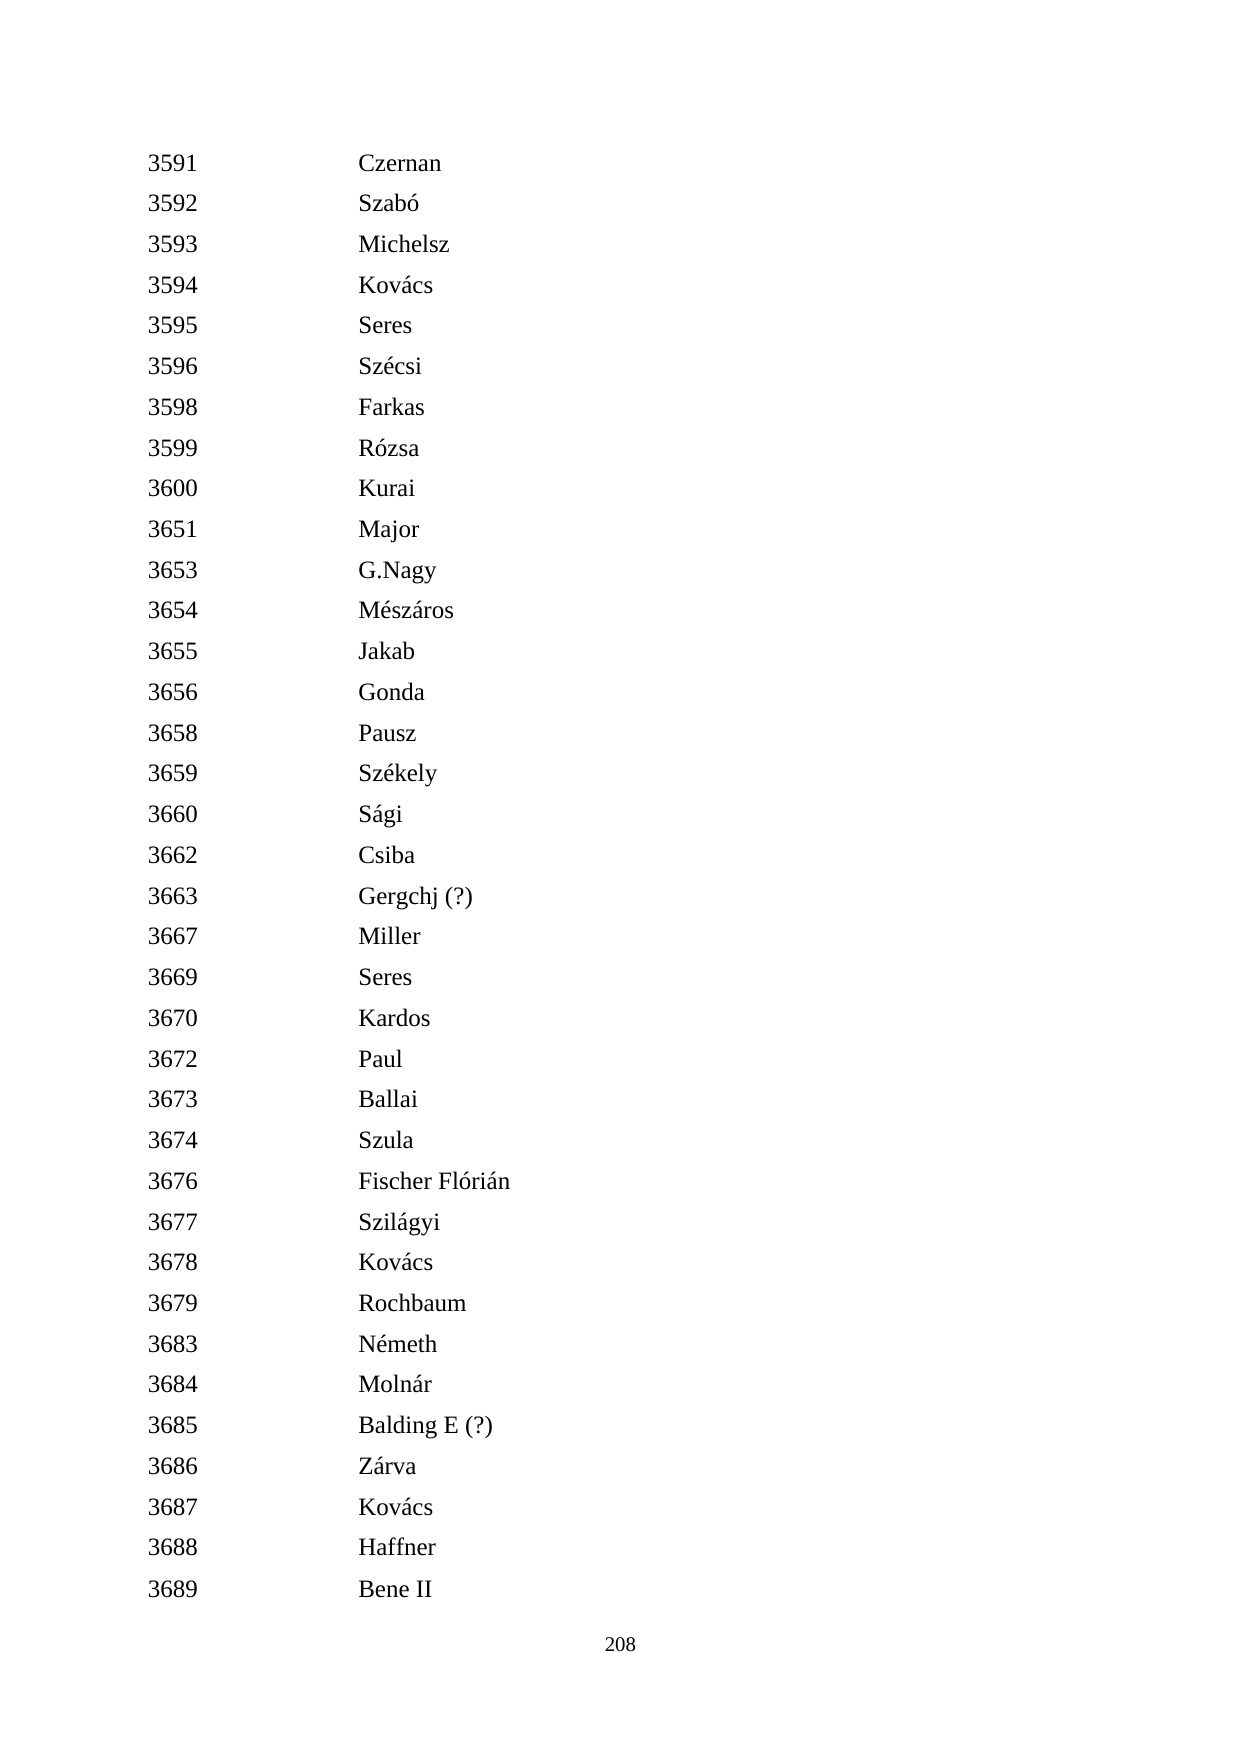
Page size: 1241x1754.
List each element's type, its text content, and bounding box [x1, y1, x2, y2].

table_cell Kurai [351, 474, 559, 514]
table_cell Molnár [351, 1370, 559, 1410]
table_cell Seres [351, 962, 559, 1003]
table_cell 3596 [140, 351, 351, 392]
table_cell 3659 [140, 759, 351, 799]
table_cell 3684 [140, 1370, 351, 1410]
table_cell 3593 [140, 229, 351, 270]
table_cell Szécsi [351, 351, 559, 392]
table_cell Balding E (?) [351, 1410, 559, 1451]
table_cell 3658 [140, 718, 351, 758]
table_cell Gergchj (?) [351, 881, 559, 921]
table_cell Szilágyi [351, 1207, 559, 1247]
table_cell 3687 [140, 1492, 351, 1532]
table_cell Major [351, 514, 559, 555]
table_cell Szabó [351, 188, 559, 229]
table_cell Németh [351, 1329, 559, 1369]
table_cell 3679 [140, 1288, 351, 1329]
table_cell 3685 [140, 1410, 351, 1451]
table_cell Kovács [351, 1247, 559, 1288]
table_cell 3689 [140, 1573, 351, 1604]
table_header Czernan [351, 148, 559, 188]
table_cell Kovács [351, 1492, 559, 1532]
table_cell Kovács [351, 270, 559, 311]
table_cell Kardos [351, 1003, 559, 1044]
table_cell 3672 [140, 1044, 351, 1084]
table_cell 3595 [140, 311, 351, 351]
table_cell Csiba [351, 840, 559, 881]
table_cell 3651 [140, 514, 351, 555]
table_cell 3599 [140, 433, 351, 473]
table_cell Michelsz [351, 229, 559, 270]
table_cell Sági [351, 799, 559, 840]
table_cell Bene II [351, 1573, 559, 1604]
table_cell 3655 [140, 636, 351, 677]
table_cell 3594 [140, 270, 351, 311]
table_cell Székely [351, 759, 559, 799]
table_cell Zárva [351, 1451, 559, 1492]
table_cell Jakab [351, 636, 559, 677]
table_cell Farkas [351, 392, 559, 433]
table_cell 3592 [140, 188, 351, 229]
table_cell 3674 [140, 1125, 351, 1166]
table_cell Mészáros [351, 596, 559, 636]
table_cell G.Nagy [351, 555, 559, 596]
table_cell 3663 [140, 881, 351, 921]
table_cell 3662 [140, 840, 351, 881]
table_cell Rózsa [351, 433, 559, 473]
table_cell Seres [351, 311, 559, 351]
table_cell 3676 [140, 1166, 351, 1207]
table_cell 3686 [140, 1451, 351, 1492]
table_cell 3670 [140, 1003, 351, 1044]
table_cell 3677 [140, 1207, 351, 1247]
table_cell 3669 [140, 962, 351, 1003]
table_cell 3600 [140, 474, 351, 514]
table_cell Paul [351, 1044, 559, 1084]
table_cell Ballai [351, 1084, 559, 1125]
table_header 3591 [140, 148, 351, 188]
table_cell 3683 [140, 1329, 351, 1369]
table_cell 3654 [140, 596, 351, 636]
table_cell 3656 [140, 677, 351, 718]
table_cell 3678 [140, 1247, 351, 1288]
table_cell 3660 [140, 799, 351, 840]
table_cell Miller [351, 921, 559, 962]
table_cell 3598 [140, 392, 351, 433]
table_cell 3673 [140, 1084, 351, 1125]
table_cell Gonda [351, 677, 559, 718]
table_cell 3688 [140, 1533, 351, 1573]
table_cell Szula [351, 1125, 559, 1166]
table_cell Fischer Flórián [351, 1166, 559, 1207]
table_cell 3667 [140, 921, 351, 962]
table_cell Rochbaum [351, 1288, 559, 1329]
table_cell Haffner [351, 1533, 559, 1573]
table_cell 3653 [140, 555, 351, 596]
table_cell Pausz [351, 718, 559, 758]
